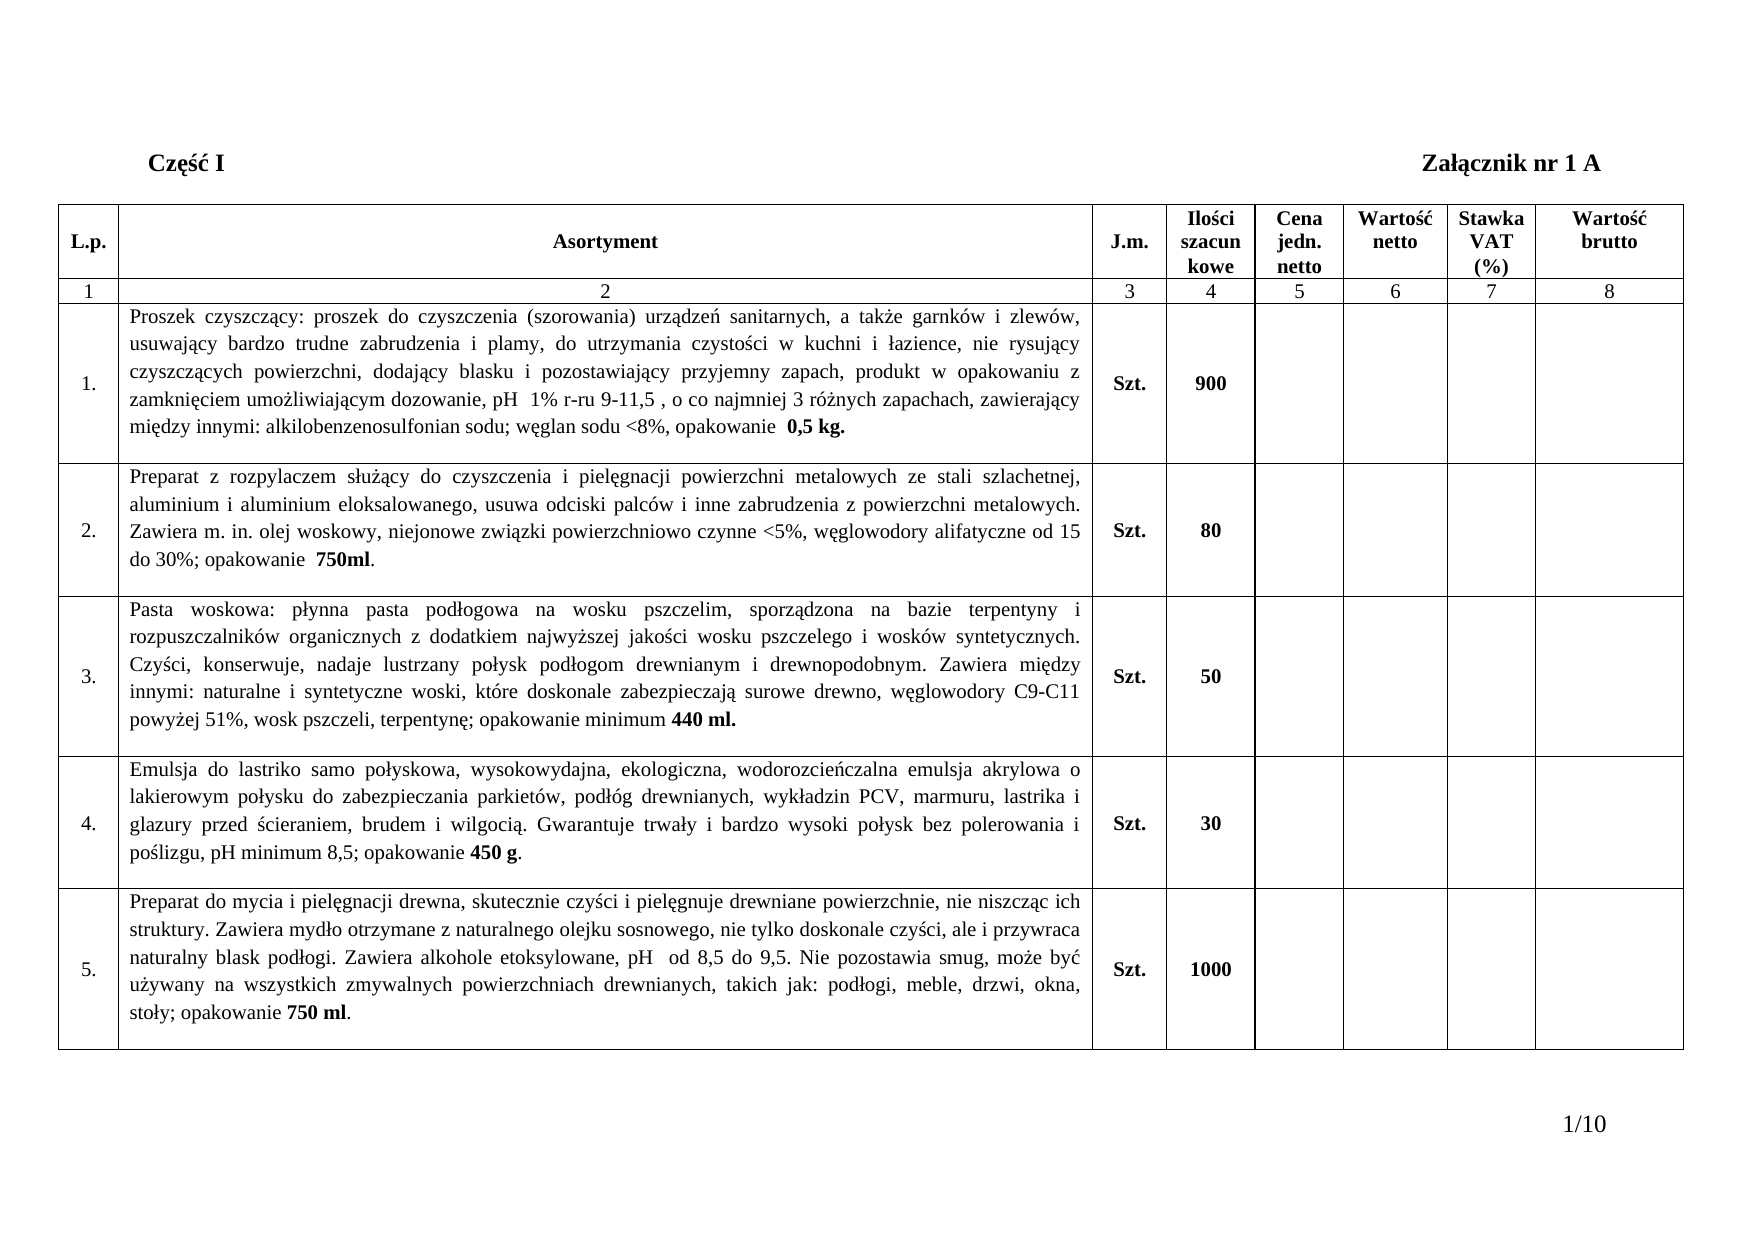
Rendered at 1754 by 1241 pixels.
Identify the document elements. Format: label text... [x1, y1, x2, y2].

table_header Stawka VAT (%) [1448, 205, 1535, 278]
table_cell [1256, 597, 1343, 756]
table_header L.p. [59, 205, 118, 278]
table_cell [1256, 304, 1343, 463]
table_cell 7 [1448, 279, 1535, 303]
table_cell 8 [1536, 279, 1683, 303]
table_cell 5 [1256, 279, 1343, 303]
table_cell 2. [59, 464, 118, 596]
table_cell [1536, 757, 1683, 888]
table_cell Preparat z rozpylaczem służący do czyszczenia i pielęgnacji powierzchni metalowych ze stali szlachetnej, aluminium i aluminium eloksalowanego, usuwa odciski palców i inne zabrudzenia z powierzchni metalowych. Zawiera m. in. olej woskowy, niejonowe związki powierzchniowo czynne <5%, węglowodory alifatyczne od 15 do 30%; opakowanie 750ml. [119, 464, 1092, 596]
table_cell [1256, 757, 1343, 888]
table_cell 1 [59, 279, 118, 303]
table_cell 4 [1167, 279, 1254, 303]
table_header Ilości szacunkowe [1167, 205, 1254, 278]
table_header Cena jedn. netto [1256, 205, 1343, 278]
table_cell 4. [59, 757, 118, 888]
table_cell Pasta woskowa: płynna pasta podłogowa na wosku pszczelim, sporządzona na bazie terpentyny i rozpuszczalników organicznych z dodatkiem najwyższej jakości wosku pszczelego i wosków syntetycznych. Czyści, konserwuje, nadaje lustrzany połysk podłogom drewnianym i drewnopodobnym. Zawiera między innymi: naturalne i syntetyczne woski, które doskonale zabezpieczają surowe drewno, węglowodory C9-C11 powyżej 51%, wosk pszczeli, terpentynę; opakowanie minimum 440 ml. [119, 597, 1092, 756]
table_header J.m. [1093, 205, 1166, 278]
table_cell [1536, 304, 1683, 463]
table_header Wartość brutto [1536, 205, 1683, 278]
table_cell [1344, 757, 1447, 888]
table_cell Preparat do mycia i pielęgnacji drewna, skutecznie czyści i pielęgnuje drewniane powierzchnie, nie niszcząc ich struktury. Zawiera mydło otrzymane z naturalnego olejku sosnowego, nie tylko doskonale czyści, ale i przywraca naturalny blask podłogi. Zawiera alkohole etoksylowane, pH od 8,5 do 9,5. Nie pozostawia smug, może być używany na wszystkich zmywalnych powierzchniach drewnianych, takich jak: podłogi, meble, drzwi, okna, stoły; opakowanie 750 ml. [119, 889, 1092, 1048]
table_cell 1000 [1167, 889, 1254, 1048]
table_cell [1448, 597, 1535, 756]
table_cell [1344, 464, 1447, 596]
table_cell Emulsja do lastriko samo połyskowa, wysokowydajna, ekologiczna, wodorozcieńczalna emulsja akrylowa o lakierowym połysku do zabezpieczania parkietów, podłóg drewnianych, wykładzin PCV, marmuru, lastrika i glazury przed ścieraniem, brudem i wilgocią. Gwarantuje trwały i bardzo wysoki połysk bez polerowania i poślizgu, pH minimum 8,5; opakowanie . [119, 757, 1092, 888]
table_cell Szt. [1093, 889, 1166, 1048]
table_cell [1256, 889, 1343, 1048]
table_cell [1344, 597, 1447, 756]
table_cell 50 [1167, 597, 1254, 756]
table_header Asortyment [119, 205, 1092, 278]
table_cell Proszek czyszczący: proszek do czyszczenia (szorowania) urządzeń sanitarnych, a także garnków i zlewów, usuwający bardzo trudne zabrudzenia i plamy, do utrzymania czystości w kuchni i łazience, nie rysujący czyszczących powierzchni, dodający blasku i pozostawiający przyjemny zapach, produkt w opakowaniu z zamknięciem umożliwiającym dozowanie, pH 1% r-ru 9-11,5 , o co najmniej 3 różnych zapachach, zawierający między innymi: alkilobenzenosulfonian sodu; węglan sodu <8%, opakowanie . [119, 304, 1092, 463]
table_cell 3. [59, 597, 118, 756]
table_cell [1448, 757, 1535, 888]
table_cell 5. [59, 889, 118, 1048]
table_cell Szt. [1093, 757, 1166, 888]
table_cell 3 [1093, 279, 1166, 303]
table_cell Szt. [1093, 464, 1166, 596]
table_cell [1536, 597, 1683, 756]
table_cell 80 [1167, 464, 1254, 596]
table_cell Szt. [1093, 597, 1166, 756]
table_cell [1536, 889, 1683, 1048]
table_cell 900 [1167, 304, 1254, 463]
table_cell 1. [59, 304, 118, 463]
table_header Wartość netto [1344, 205, 1447, 278]
text Część I Załącznik nr 1 A [148, 148, 1606, 176]
table_cell Szt. [1093, 304, 1166, 463]
table_cell [1256, 464, 1343, 596]
table_cell [1536, 464, 1683, 596]
table_cell [1448, 464, 1535, 596]
table_cell [1344, 889, 1447, 1048]
table_cell 2 [119, 279, 1092, 303]
table_cell [1344, 304, 1447, 463]
table_cell [1448, 889, 1535, 1048]
table_cell [1448, 304, 1535, 463]
table_cell 30 [1167, 757, 1254, 888]
table_cell 6 [1344, 279, 1447, 303]
